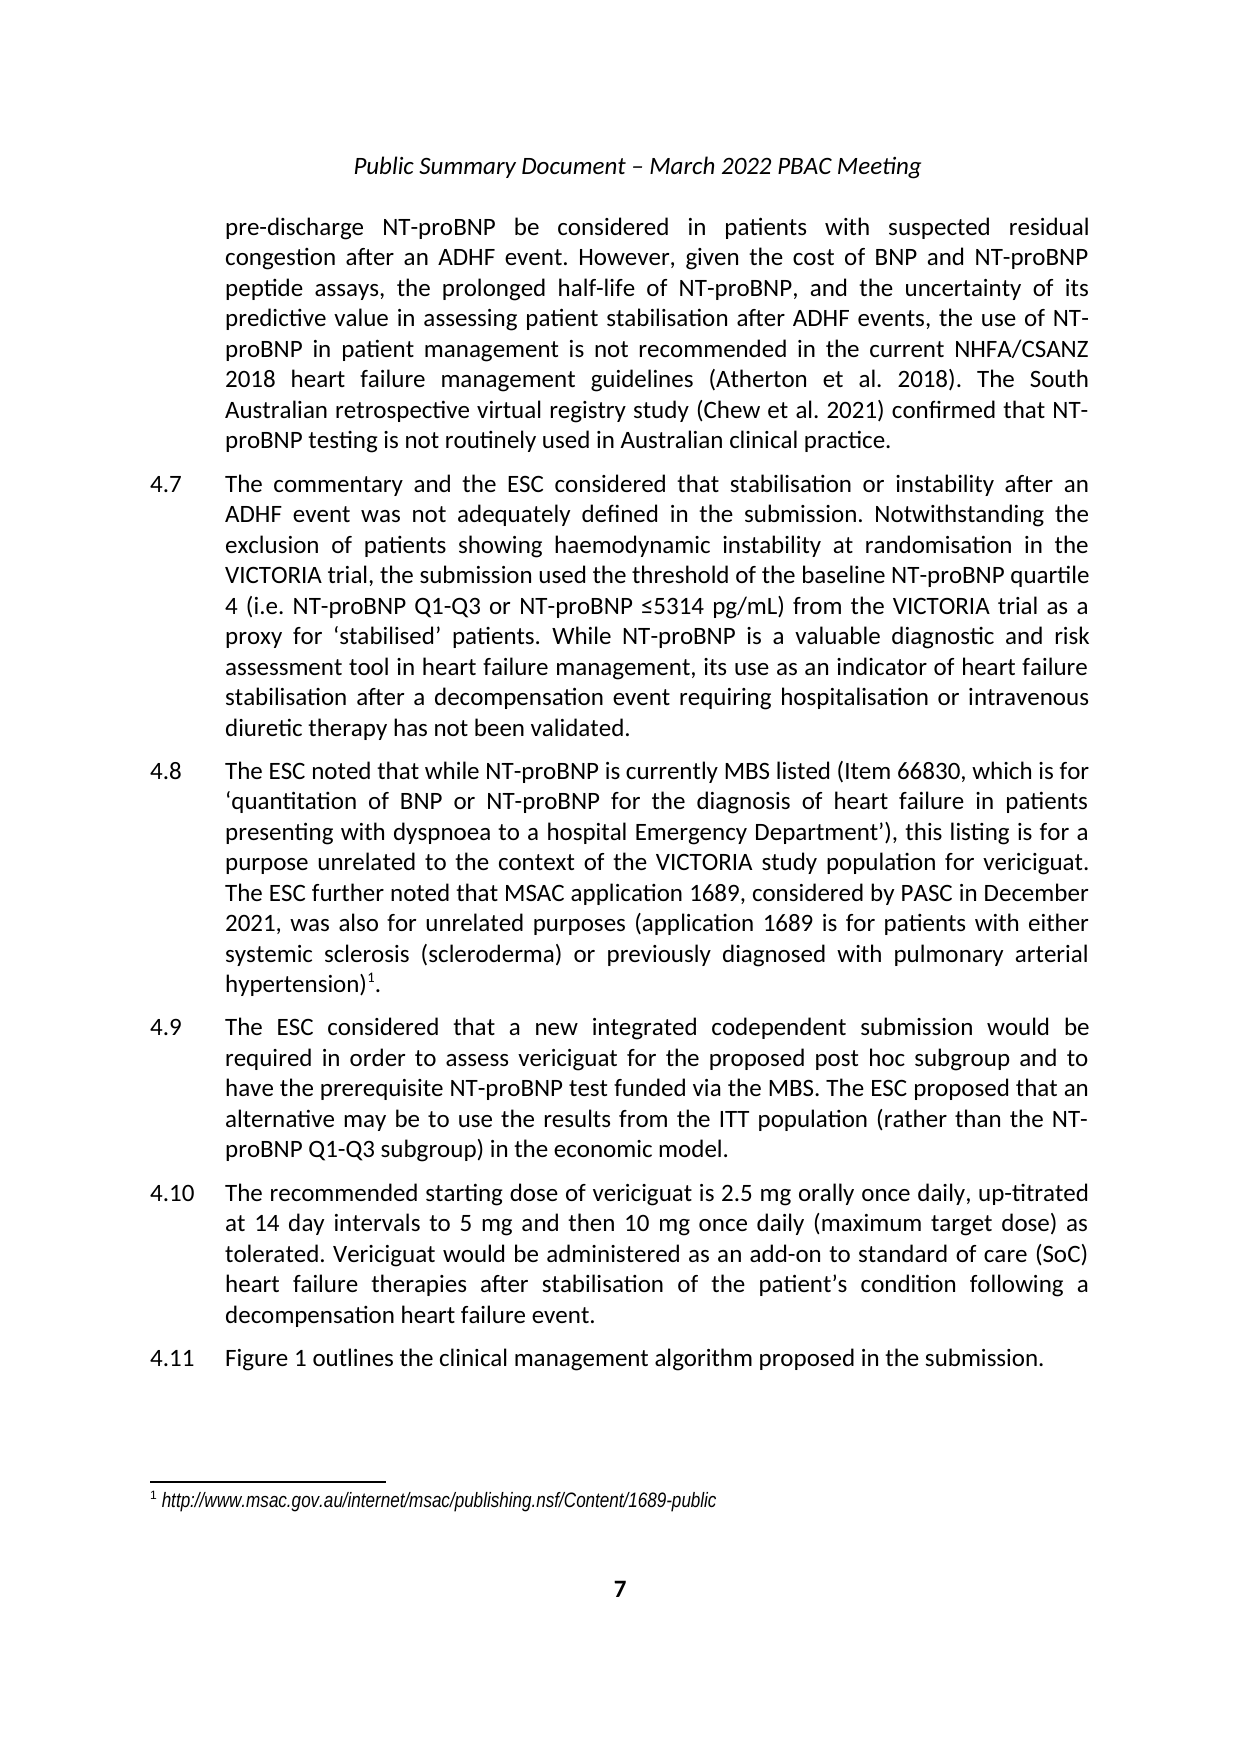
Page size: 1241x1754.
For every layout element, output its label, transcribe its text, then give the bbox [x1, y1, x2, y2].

text The recommended starting dose of vericiguat is 2.5 mg orally once daily, up-titrated at 14 day intervals to 5 mg and then 10 mg once daily (maximum target dose) as tolerated. Vericiguat would be administered as an add-on to standard of care (SoC) heart failure therapies after stabilisation of the patient’s condition following a decompensation heart failure event. [150, 1177, 1090, 1329]
text The commentary and the ESC considered that stabilisation or instability after an ADHF event was not adequately defined in the submission. Notwithstanding the exclusion of patients showing haemodynamic instability at randomisation in the VICTORIA trial, the submission used the threshold of the baseline NT-proBNP quartile 4 (i.e. NT-proBNP Q1-Q3 or NT-proBNP ≤5314 pg/mL) from the VICTORIA trial as a proxy for ‘stabilised’ patients. While NT-proBNP is a valuable diagnostic and risk assessment tool in heart failure management, its use as an indicator of heart failure stabilisation after a decompensation event requiring hospitalisation or intravenous diuretic therapy has not been validated. [150, 468, 1090, 742]
text The ESC noted that while NT-proBNP is currently MBS listed (Item 66830, which is for ‘quantitation of BNP or NT-proBNP for the diagnosis of heart failure in patients presenting with dyspnoea to a hospital Emergency Department’), this listing is for a purpose unrelated to the context of the VICTORIA study population for vericiguat. The ESC further noted that MSAC application 1689, considered by PASC in December 2021, was also for unrelated purposes (application 1689 is for patients with either systemic sclerosis (scleroderma) or previously diagnosed with pulmonary arterial hypertension). [150, 755, 1090, 999]
text The ESC considered that a new integrated codependent submission would be required in order to assess vericiguat for the proposed post hoc subgroup and to have the prerequisite NT-proBNP test funded via the MBS. The ESC proposed that an alternative may be to use the results from the ITT population (rather than the NT-proBNP Q1-Q3 subgroup) in the economic model. [150, 1012, 1090, 1164]
text Figure 1 outlines the clinical management algorithm proposed in the submission. [150, 1342, 1090, 1372]
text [150, 211, 1090, 455]
